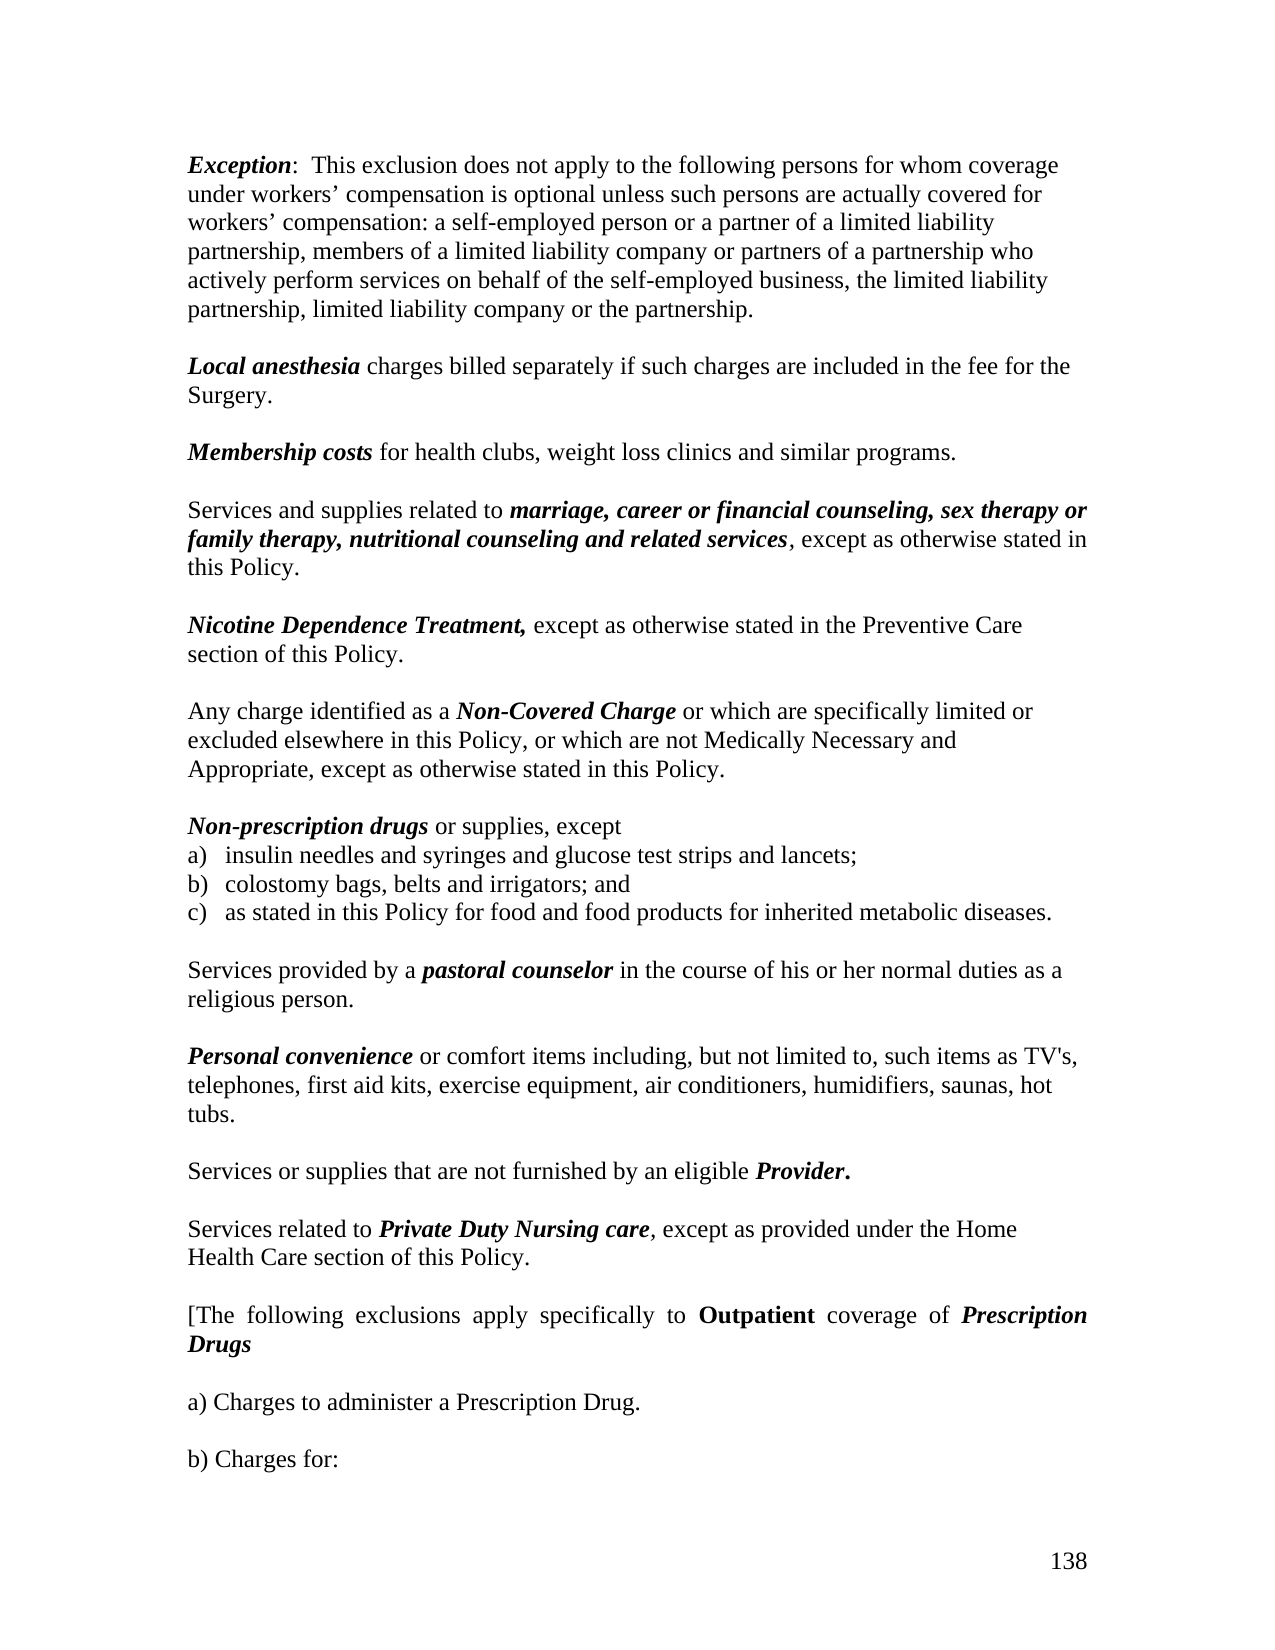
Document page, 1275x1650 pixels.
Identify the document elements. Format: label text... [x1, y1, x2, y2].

list insulin needles and syringes and glucose test strips and lancets; [187, 840, 1087, 869]
text Personal convenience or comfort items including, but not limited to, such items as TV's, telephones, first aid kits, exercise equipment, air conditioners, humidifiers, saunas, hot tubs. [187, 1041, 1087, 1127]
text Exception: This exclusion does not apply to the following persons for whom coverage under workers’ compensation is optional unless such persons are actually covered for workers’ compensation: a self-employed person or a partner of a limited liability partnership, members of a limited liability company or partners of a partnership who actively perform services on behalf of the self-employed business, the limited liability partnership, limited liability company or the partnership. [187, 150, 1087, 322]
text Services provided by a pastoral counselor in the course of his or her normal duties as a religious person. [187, 955, 1087, 1012]
text Any charge identified as a Non-Covered Charge or which are specifically limited or excluded elsewhere in this Policy, or which are not Medically Necessary and Appropriate, except as otherwise stated in this Policy. [187, 696, 1087, 782]
text Membership costs for health clubs, weight loss clinics and similar programs. [187, 437, 1087, 466]
text Services or supplies that are not furnished by an eligible Provider. [187, 1156, 1087, 1185]
text Services related to Private Duty Nursing care, except as provided under the Home Health Care section of this Policy. [187, 1214, 1087, 1271]
text a) Charges to administer a Prescription Drug. [187, 1387, 1087, 1415]
list colostomy bags, belts and irrigators; and [187, 869, 1087, 897]
text b) Charges for: [187, 1444, 1087, 1473]
text Nicotine Dependence Treatment, except as otherwise stated in the Preventive Care section of this Policy. [187, 610, 1087, 667]
text [The following exclusions apply specifically to Outpatient coverage of Prescription Drugs [187, 1300, 1087, 1357]
text Local anesthesia charges billed separately if such charges are included in the fee for the Surgery. [187, 351, 1087, 409]
text Services and supplies related to marriage, career or financial counseling, sex therapy or family therapy, nutritional counseling and related services, except as otherwise stated in this Policy. [187, 495, 1087, 581]
text Non-prescription drugs or supplies, except [187, 811, 1087, 840]
list as stated in this Policy for food and food products for inherited metabolic diseases. [187, 897, 1087, 926]
